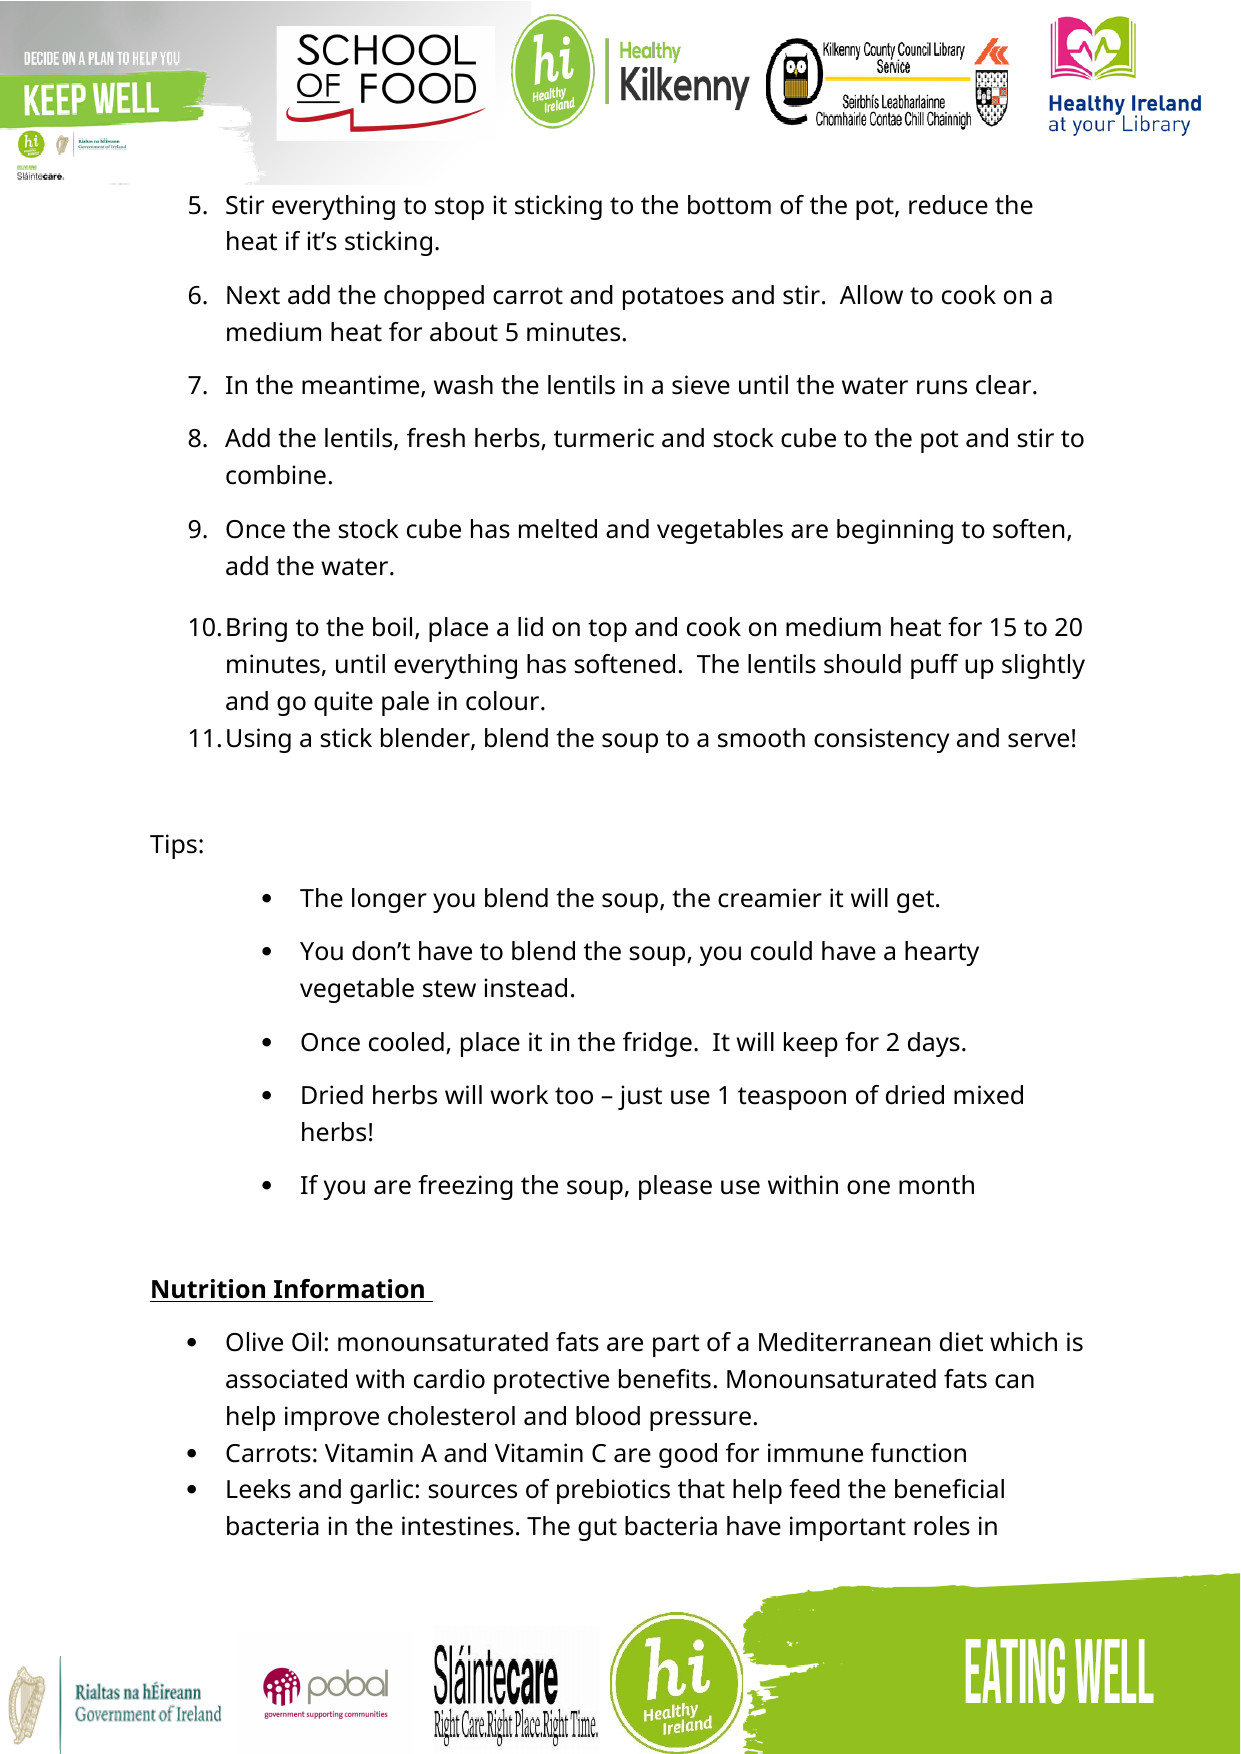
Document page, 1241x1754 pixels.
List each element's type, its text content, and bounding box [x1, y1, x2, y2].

list If you are freezing the soup, please use within one month [262, 1168, 1090, 1202]
picture [237, 1633, 414, 1754]
picture [766, 33, 1013, 141]
list Next add the chopped carrot and potatoes and stir. Allow to cook on a medium heat for about 5 minutes. [187, 277, 1090, 348]
picture [610, 1545, 1241, 1754]
list You don’t have to blend the soup, you could have a hearty vegetable stew instead. [262, 934, 1090, 1005]
list Once cooled, place it in the fridge. It will keep for 2 days. [262, 1024, 1090, 1058]
text Tips: [150, 827, 1090, 861]
list Add the lentils, fresh herbs, turmeric and stock cube to the pot and stir to combine. [187, 421, 1090, 492]
text Nutrition Information [150, 1272, 1090, 1306]
picture [433, 1625, 600, 1754]
picture [1038, 7, 1210, 141]
picture [8, 1656, 228, 1754]
list In the meantime, wash the lentils in a sieve until the water runs clear. [187, 368, 1090, 402]
list The longer you blend the soup, the creamier it will get. [262, 881, 1090, 914]
list Once the stock cube has melted and vegetables are beginning to soften, add the water. [187, 511, 1090, 582]
list Olive Oil: monounsaturated fats are part of a Mediterranean diet which is associated with cardio protective benefits. Monounsaturated fats can help improve cholesterol and blood pressure. [187, 1325, 1090, 1433]
list Carrots: Vitamin A and Vitamin C are good for immune function [187, 1435, 1090, 1469]
list Stir everything to stop it sticking to the bottom of the pot, reduce the heat if it’s sticking. [187, 187, 1090, 258]
list Dried herbs will work too – just use 1 teaspoon of dried mixed herbs! [262, 1078, 1090, 1148]
picture [0, 0, 756, 185]
list Bring to the boil, place a lid on top and cook on medium heat for 15 to 20 minutes, until everything has softened. The lentils should puff up slightly and go quite pale in colour. [187, 610, 1090, 717]
list Using a stick blender, blend the soup to a smooth consistency and serve! [187, 720, 1090, 754]
